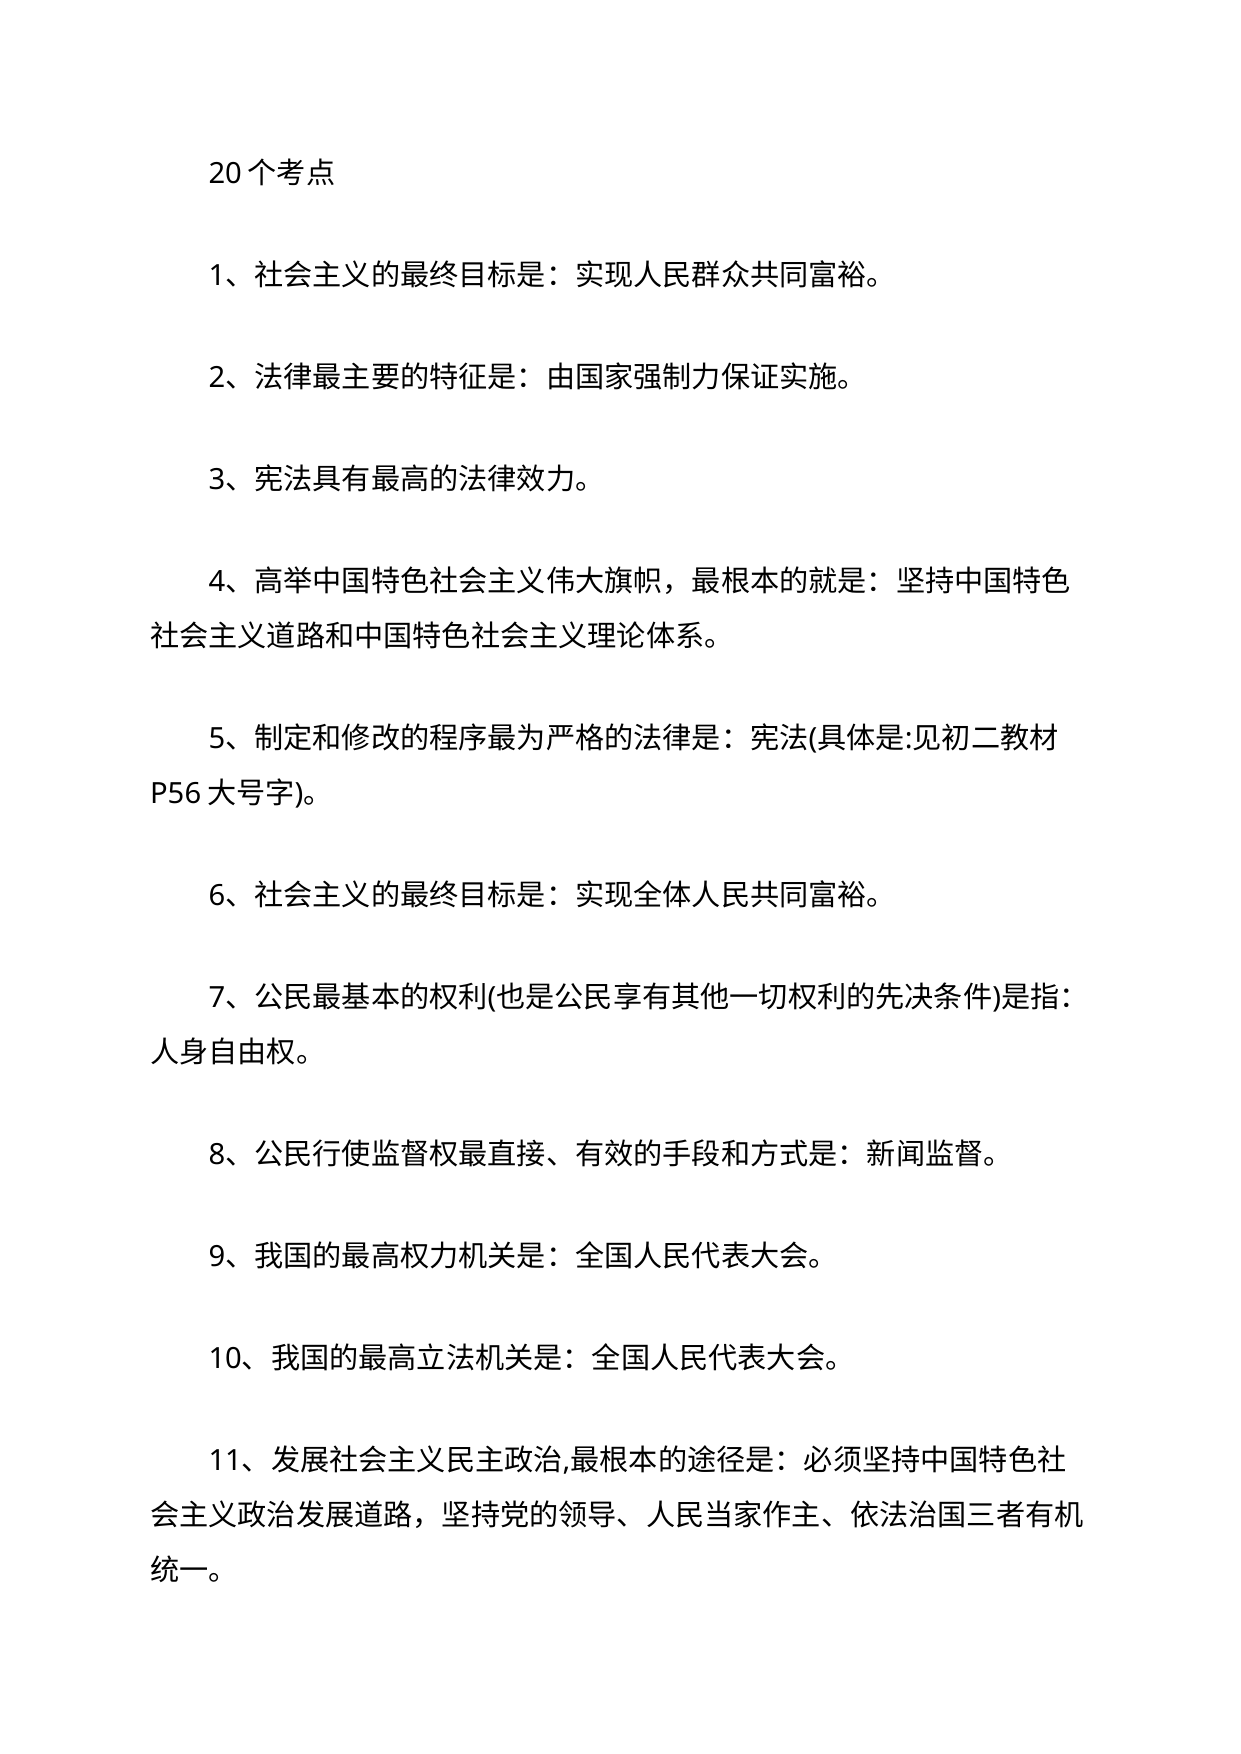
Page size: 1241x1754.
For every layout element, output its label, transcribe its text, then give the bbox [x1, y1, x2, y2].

text 6、社会主义的最终目标是：实现全体人民共同富裕。 [150, 872, 1090, 914]
text 3、宪法具有最高的法律效力。 [150, 456, 1090, 498]
text 8、公民行使监督权最直接、有效的手段和方式是：新闻监督。 [150, 1130, 1090, 1173]
text 11、发展社会主义民主政治,最根本的途径是：必须坚持中国特色社会主义政治发展道路，坚持党的领导、人民当家作主、依法治国三者有机统一。 [150, 1436, 1090, 1588]
text 2、法律最主要的特征是：由国家强制力保证实施。 [150, 354, 1090, 396]
text 7、公民最基本的权利(也是公民享有其他一切权利的先决条件)是指：人身自由权。 [150, 974, 1090, 1071]
text 10、我国的最高立法机关是：全国人民代表大会。 [150, 1334, 1090, 1377]
text 20个考点 [150, 150, 1090, 192]
text 4、高举中国特色社会主义伟大旗帜，最根本的就是：坚持中国特色社会主义道路和中国特色社会主义理论体系。 [150, 558, 1090, 655]
text 1、社会主义的最终目标是：实现人民群众共同富裕。 [150, 252, 1090, 294]
text 9、我国的最高权力机关是：全国人民代表大会。 [150, 1232, 1090, 1275]
text 5、制定和修改的程序最为严格的法律是：宪法(具体是:见初二教材P56大号字)。 [150, 715, 1090, 812]
